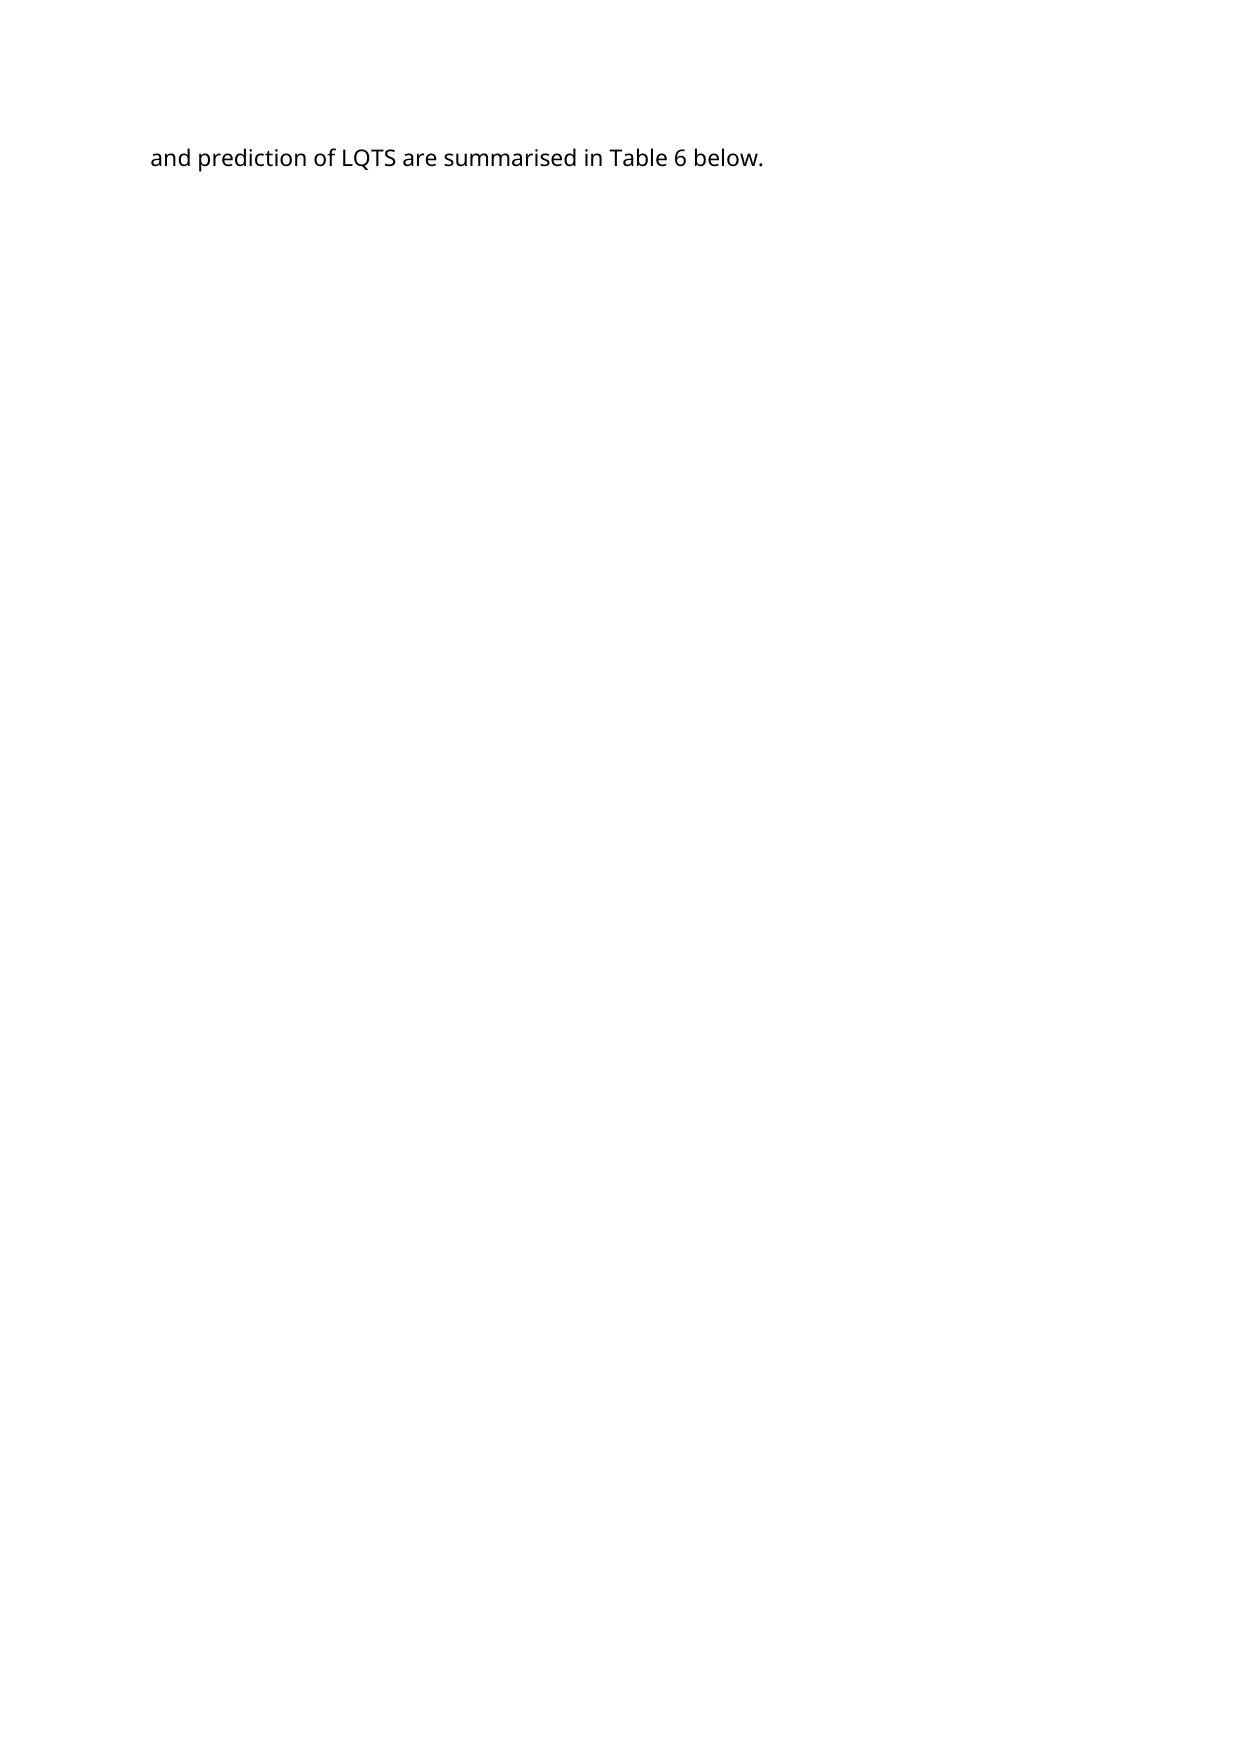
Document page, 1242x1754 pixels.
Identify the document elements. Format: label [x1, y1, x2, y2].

text [150, 142, 1098, 173]
